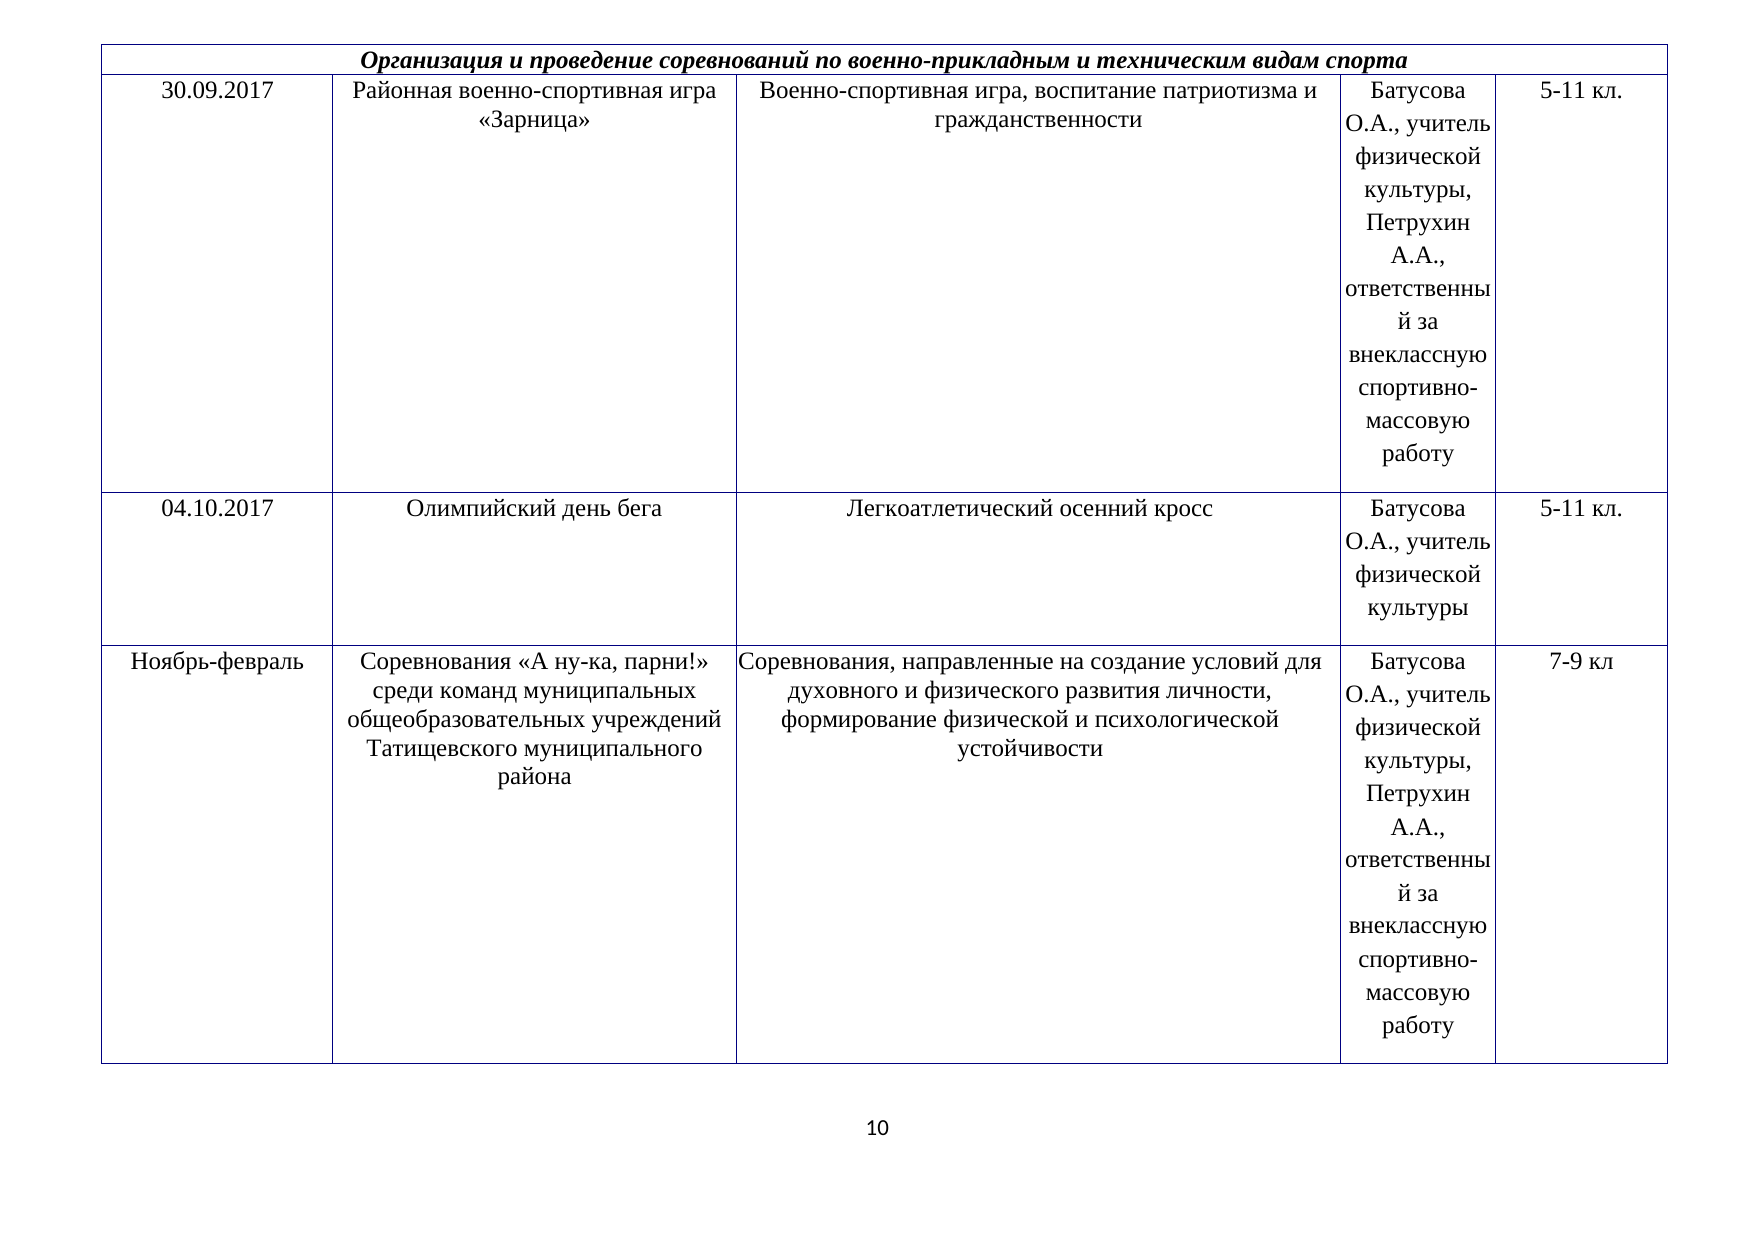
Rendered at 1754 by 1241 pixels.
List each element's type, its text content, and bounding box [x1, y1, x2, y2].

table_cell Районная военно-спортивная игра «Зарница» [333, 75, 736, 492]
table_cell Ноябрь-февраль [102, 646, 332, 1063]
table_cell Легкоатлетический осенний кросс [737, 493, 1340, 645]
table_cell 5-11 кл. [1496, 75, 1667, 492]
table_cell 30.09.2017 [102, 75, 332, 492]
table_cell Военно-спортивная игра, воспитание патриотизма и гражданственности [737, 75, 1340, 492]
table_cell Соревнования, направленные на создание условий для духовного и физического развития личности, формирование физической и психологической устойчивости [737, 646, 1340, 1063]
table_cell Олимпийский день бега [333, 493, 736, 645]
table_cell 04.10.2017 [102, 493, 332, 645]
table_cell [1341, 646, 1495, 1063]
table_cell Батусова О.А., учитель физической культуры [1341, 493, 1495, 645]
table_cell 5-11 кл. [1496, 493, 1667, 645]
table_cell Соревнования «А ну-ка, парни!» среди команд муниципальных общеобразовательных учреждений Татищевского муниципального района [333, 646, 736, 1063]
table_cell 7-9 кл [1496, 646, 1667, 1063]
table_cell Организация и проведение соревнований по военно-прикладным и техническим видам спорта [102, 45, 1667, 74]
table_cell Батусова О.А., учитель физической культуры, Петрухин А.А., ответственный за внеклассную спортивно-массовую работу [1341, 75, 1495, 492]
